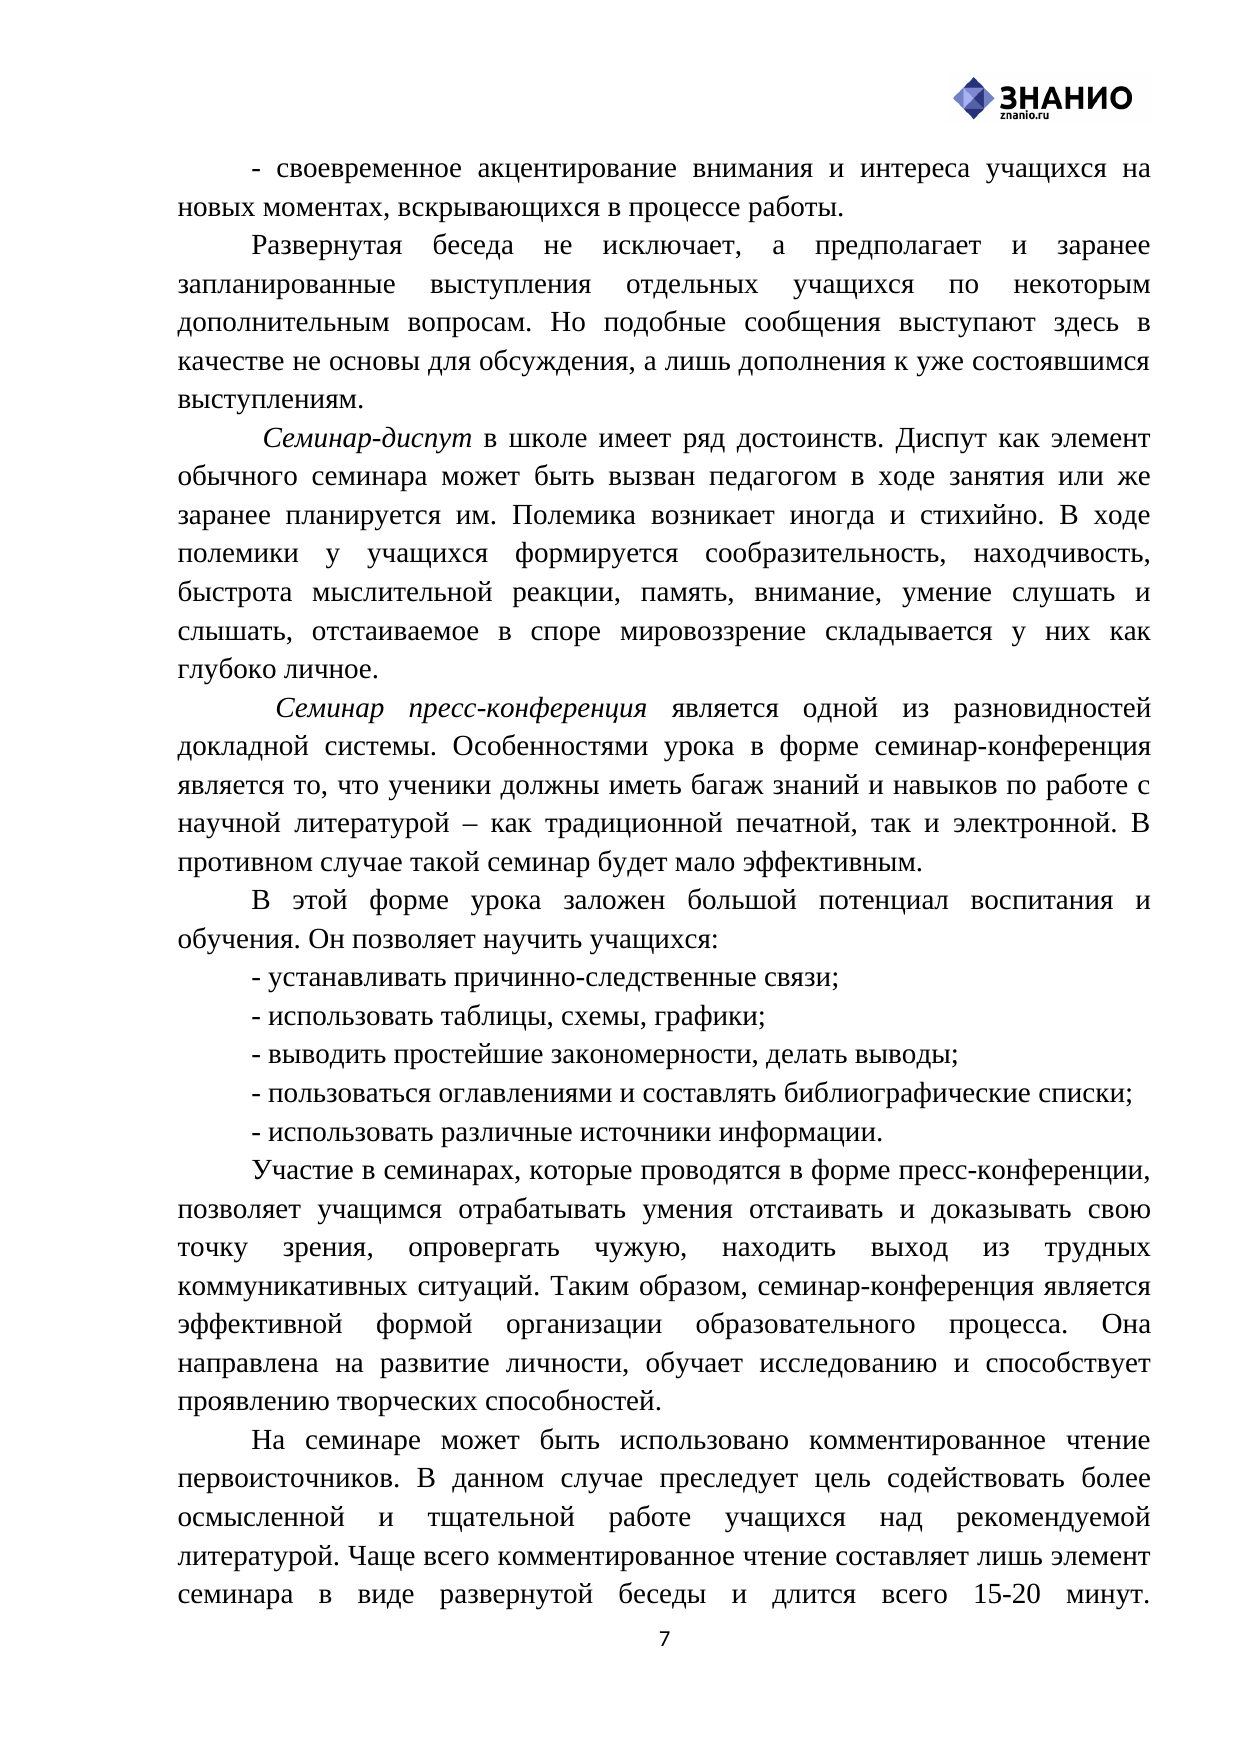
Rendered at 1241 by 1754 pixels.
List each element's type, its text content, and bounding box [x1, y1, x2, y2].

text Семинар-диспут в школе имеет ряд достоинств. Диспут как элемент обычного семинара может быть вызван педагогом в ходе занятия или же заранее планируется им. Полемика возникает иногда и стихийно. В ходе полемики у учащихся формируется сообразительность, находчивость, быстрота мыслительной реакции, память, внимание, умение слушать и слышать, отстаиваемое в споре мировоззрение складывается у них как глубоко личное. [177, 420, 1152, 685]
text Участие в семинарах, которые проводятся в форме пресс-конференции, позволяет учащимся отрабатывать умения отстаивать и доказывать свою точку зрения, опровергать чужую, находить выход из трудных коммуникативных ситуаций. Таким образом, семинар-конференция является эффективной формой организации образовательного процесса. Она направлена на развитие личности, обучает исследованию и способствует проявлению творческих способностей. [177, 1152, 1152, 1417]
text В этой форме урока заложен большой потенциал воспитания и обучения. Он позволяет научить учащихся: [177, 882, 1152, 954]
text Семинар пресс-конференция является одной из разновидностей докладной системы. Особенностями урока в форме семинар-конференция является то, что ученики должны иметь багаж знаний и навыков по работе с научной литературой – как традиционной печатной, так и электронной. В противном случае такой семинар будет мало эффективным. [177, 690, 1152, 877]
text Развернутая беседа не исключает, а предполагает и заранее запланированные выступления отдельных учащихся по некоторым дополнительным вопросам. Но подобные сообщения выступают здесь в качестве не основы для обсуждения, а лишь дополнения к уже состоявшимся выступлениям. [177, 227, 1152, 415]
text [177, 1422, 1152, 1610]
text - пользоваться оглавлениями и составлять библиографические списки; [177, 1075, 1152, 1109]
text - использовать различные источники информации. [177, 1114, 1152, 1147]
text - устанавливать причинно-следственные связи; [177, 959, 1152, 993]
text - использовать таблицы, схемы, графики; [177, 998, 1152, 1032]
text - своевременное акцентирование внимания и интереса учащихся на новых моментах, вскрывающихся в процессе работы. [177, 150, 1152, 222]
picture [947, 73, 1152, 123]
text - выводить простейшие закономерности, делать выводы; [177, 1037, 1152, 1070]
